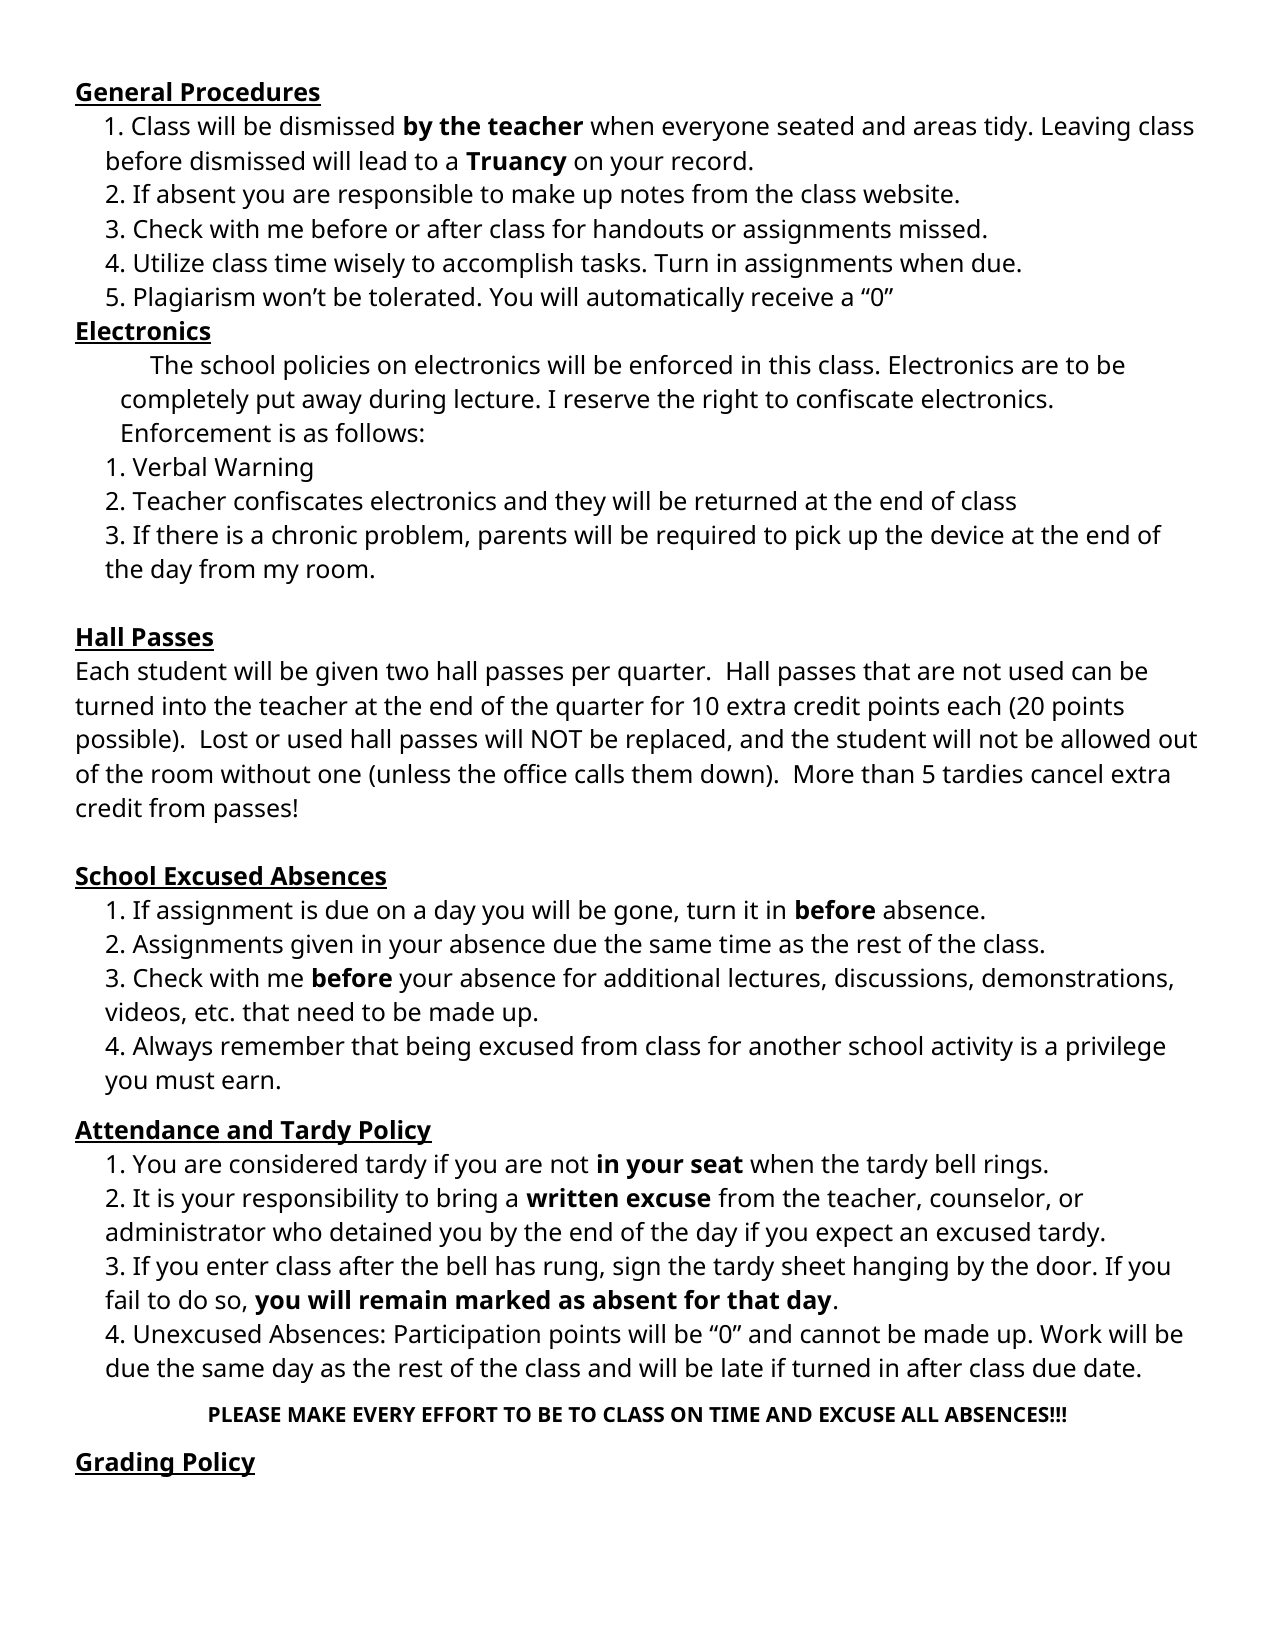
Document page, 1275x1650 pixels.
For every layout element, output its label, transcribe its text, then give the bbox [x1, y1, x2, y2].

text 2. Teacher confiscates electronics and they will be returned at the end of class [105, 484, 1200, 518]
text PLEASE MAKE EVERY EFFORT TO BE TO CLASS ON TIME AND EXCUSE ALL ABSENCES!!! [75, 1401, 1200, 1429]
text 3. If you enter class after the bell has rung, sign the tardy sheet hanging by the door. If you fail to do so, you will remain marked as absent for that day. [105, 1249, 1200, 1317]
text 3. Check with me before your absence for additional lectures, discussions, demonstrations, videos, etc. that need to be made up. [105, 961, 1200, 1029]
text The school policies on electronics will be enforced in this class. Electronics are to be completely put away during lecture. I reserve the right to confiscate electronics. Enforcement is as follows: [120, 347, 1200, 450]
text 2. It is your responsibility to bring a written excuse from the teacher, counselor, or administrator who detained you by the end of the day if you expect an excused tardy. [105, 1181, 1200, 1249]
text 2. Assignments given in your absence due the same time as the rest of the class. [105, 927, 1200, 961]
text Grading Policy [75, 1445, 1200, 1479]
text 3. If there is a chronic problem, parents will be required to pick up the device at the end of the day from my room. [105, 518, 1200, 586]
text 2. If absent you are responsible to make up notes from the class website. [105, 177, 1200, 211]
text General Procedures [75, 75, 1200, 109]
text Hall Passes [75, 620, 1200, 654]
text 1. Verbal Warning [75, 450, 1200, 484]
text 1. Class will be dismissed by the teacher when everyone seated and areas tidy. Leaving class before dismissed will lead to a Truancy on your record. [75, 109, 1200, 177]
text School Excused Absences [75, 858, 1200, 892]
text Attendance and Tardy Policy [75, 1112, 1200, 1147]
text Electronics [75, 313, 1200, 347]
text 1. You are considered tardy if you are not in your seat when the tardy bell rings. [105, 1147, 1200, 1181]
text 4. Always remember that being excused from class for another school activity is a privilege you must earn. [105, 1029, 1200, 1097]
text 1. If assignment is due on a day you will be gone, turn it in before absence. [75, 892, 1200, 927]
text 5. Plagiarism won’t be tolerated. You will automatically receive a “0” [105, 279, 1200, 313]
text Each student will be given two hall passes per quarter. Hall passes that are not used can be turned into the teacher at the end of the quarter for 10 extra credit points each (20 points possible). Lost or used hall passes will NOT be replaced, and the student will not be allowed out of the room without one (unless the office calls them down). More than 5 tardies cancel extra credit from passes! [75, 654, 1200, 824]
text 4. Utilize class time wisely to accomplish tasks. Turn in assignments when due. [105, 245, 1200, 279]
text 3. Check with me before or after class for handouts or assignments missed. [105, 211, 1200, 245]
text 4. Unexcused Absences: Participation points will be “0” and cannot be made up. Work will be due the same day as the rest of the class and will be late if turned in after class due date. [105, 1317, 1200, 1385]
